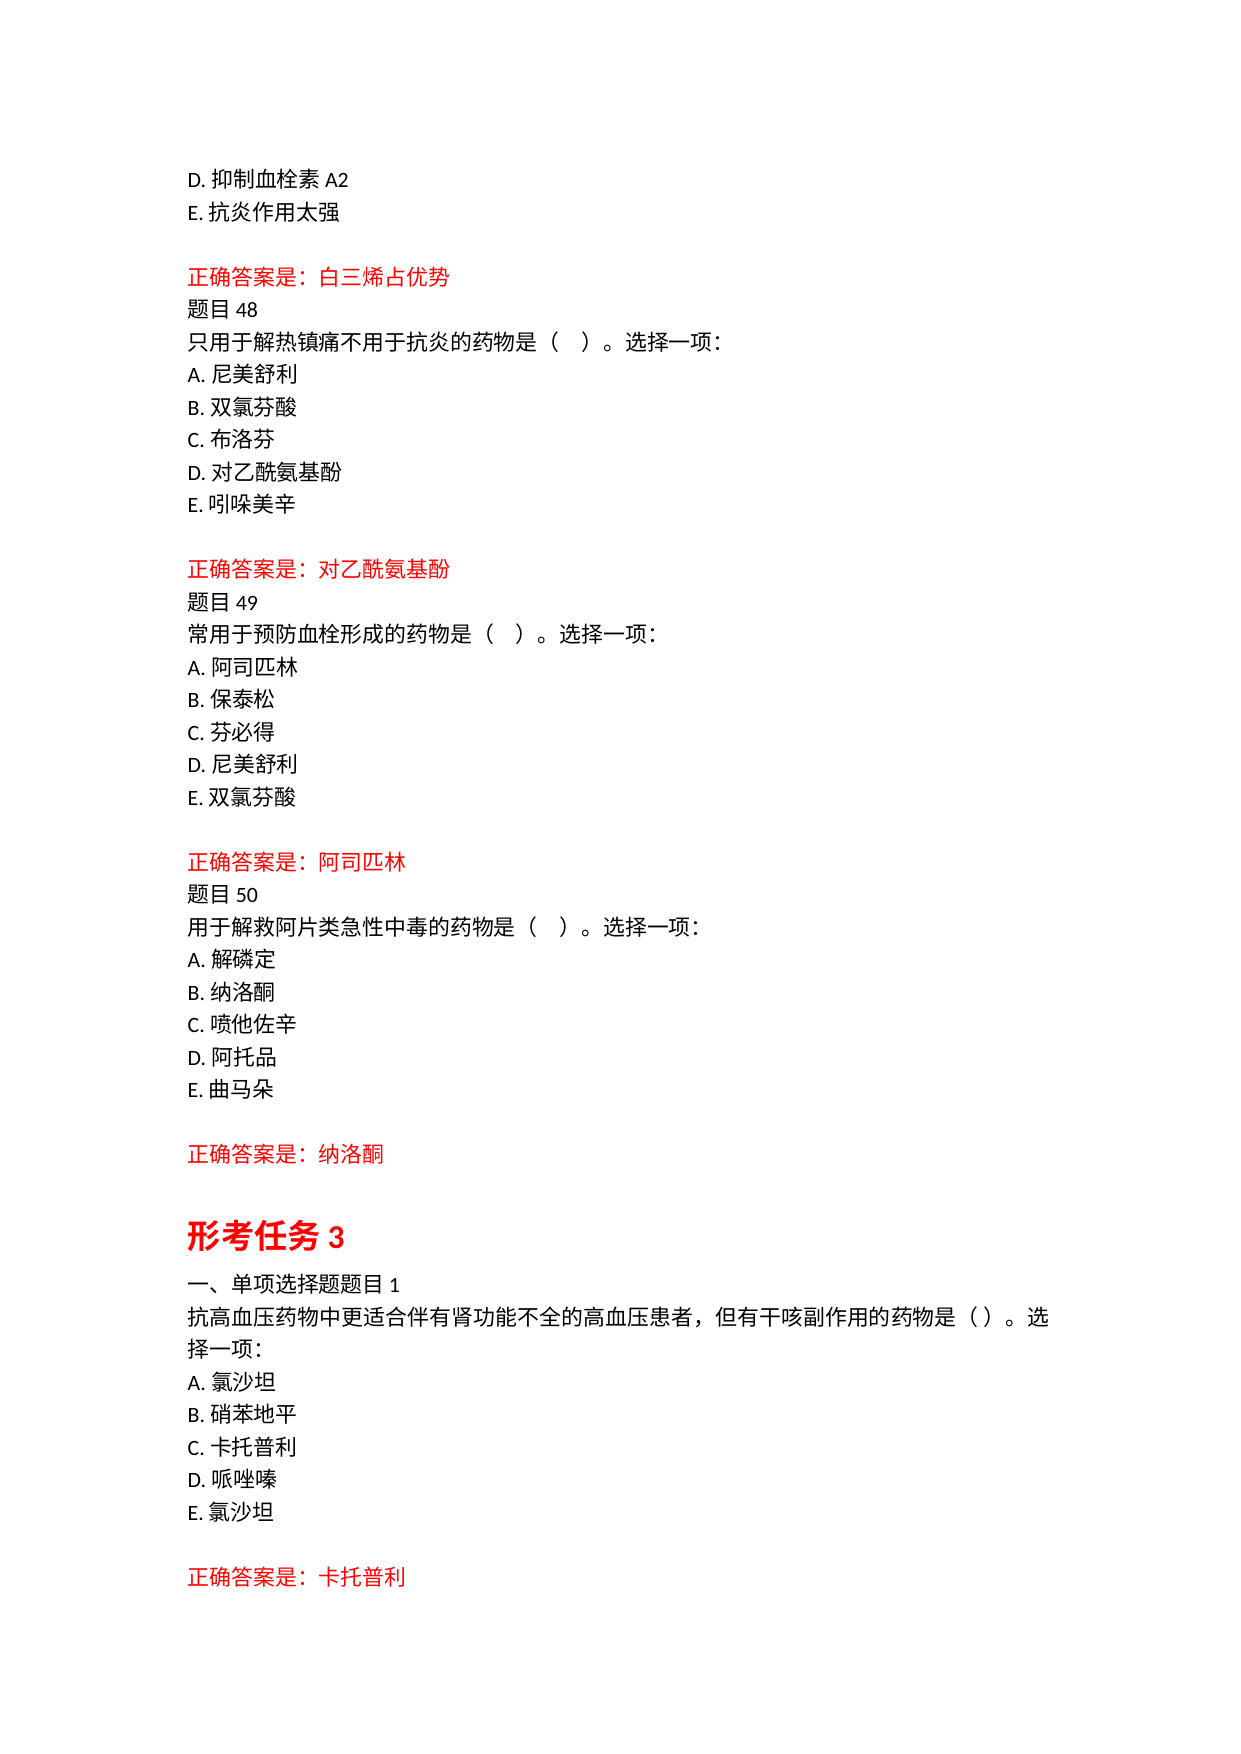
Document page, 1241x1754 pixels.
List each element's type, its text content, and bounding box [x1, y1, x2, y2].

text C. 卡托普利 [187, 1429, 1053, 1462]
text 题目50 [187, 877, 1053, 909]
text E. 氯沙坦 [187, 1494, 1053, 1527]
text E. 曲马朵 [187, 1072, 1053, 1104]
text A. 尼美舒利 [187, 357, 1053, 389]
text 正确答案是：阿司匹林 [187, 844, 1053, 877]
text 只用于解热镇痛不用于抗炎的药物是（ ）。选择一项： [187, 324, 1053, 357]
text B. 纳洛酮 [187, 974, 1053, 1007]
text B. 硝苯地平 [187, 1397, 1053, 1429]
text 用于解救阿片类急性中毒的药物是（ ）。选择一项： [187, 909, 1053, 942]
text E. 吲哚美辛 [187, 487, 1053, 519]
text C. 喷他佐辛 [187, 1007, 1053, 1039]
text C. 布洛芬 [187, 422, 1053, 454]
text B. 保泰松 [187, 682, 1053, 714]
text 一、单项选择题题目1 [187, 1267, 1053, 1299]
text D. 阿托品 [187, 1039, 1053, 1072]
text 常用于预防血栓形成的药物是（ ）。选择一项： [187, 617, 1053, 649]
text 正确答案是：对乙酰氨基酚 [187, 552, 1053, 584]
text D. 哌唑嗪 [187, 1462, 1053, 1494]
text 形考任务3 [187, 1202, 1053, 1267]
text 正确答案是：纳洛酮 [187, 1137, 1053, 1169]
text E. 抗炎作用太强 [187, 194, 1053, 227]
text C. 芬必得 [187, 714, 1053, 747]
text D. 抑制血栓素A2 [187, 162, 1053, 194]
text E. 双氯芬酸 [187, 779, 1053, 812]
text D. 对乙酰氨基酚 [187, 454, 1053, 487]
text 抗高血压药物中更适合伴有肾功能不全的高血压患者，但有干咳副作用的药物是（ ）。选择一项： [187, 1299, 1053, 1364]
text 题目48 [187, 292, 1053, 324]
text A. 氯沙坦 [187, 1364, 1053, 1397]
text 正确答案是：白三烯占优势 [187, 259, 1053, 292]
text 正确答案是：卡托普利 [187, 1559, 1053, 1592]
text 题目49 [187, 584, 1053, 617]
text B. 双氯芬酸 [187, 389, 1053, 422]
text D. 尼美舒利 [187, 747, 1053, 779]
text A. 阿司匹林 [187, 649, 1053, 682]
text A. 解磷定 [187, 942, 1053, 974]
